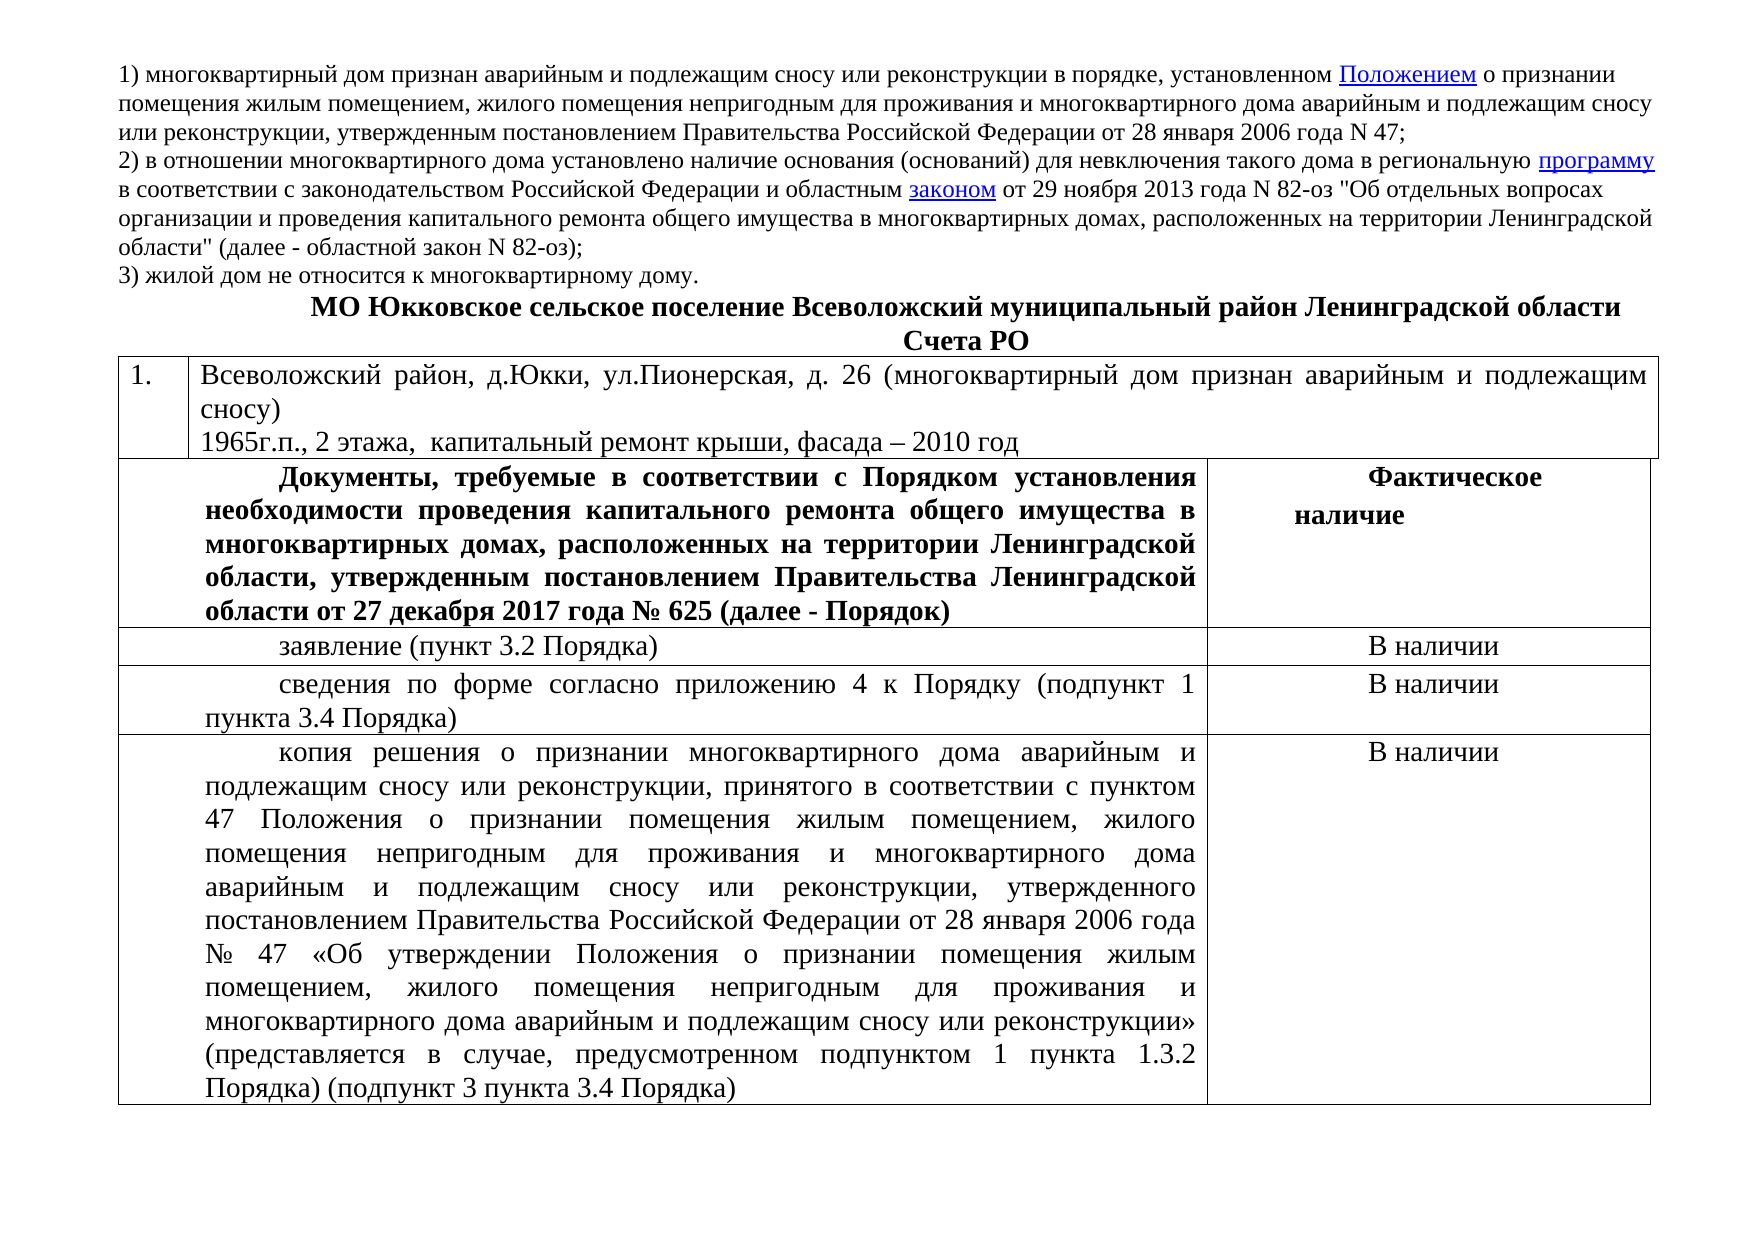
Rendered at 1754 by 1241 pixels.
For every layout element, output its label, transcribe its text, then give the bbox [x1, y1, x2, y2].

table_cell Документы, требуемые в соответствии с Порядком установления необходимости проведения капитального ремонта общего имущества в многоквартирных домах, расположенных на территории Ленинградской области, утвержденным постановлением Правительства Ленинградской области от 27 декабря 2017 года № 625 (далее - Порядок) [119, 459, 1207, 627]
text МО Юкковское сельское поселение Всеволожский муниципальный район Ленинградской области [193, 289, 1665, 323]
table_cell В наличии [1208, 666, 1650, 733]
table_cell копия решения о признании многоквартирного дома аварийным и подлежащим сносу или реконструкции, принятого в соответствии с пунктом 47 Положения о признании помещения жилым помещением, жилого помещения непригодным для проживания и многоквартирного дома аварийным и подлежащим сносу или реконструкции, утвержденного постановлением Правительства Российской Федерации от 28 января 2006 года № 47 «Об утверждении Положения о признании помещения жилым помещением, жилого помещения непригодным для проживания и многоквартирного дома аварийным и подлежащим сносу или реконструкции» (представляется в случае, предусмотренном подпунктом 1 пункта 1.3.2 Порядка) (подпункт 3 пункта 3.4 Порядка) [119, 735, 1207, 1103]
text 2) в отношении многоквартирного дома установлено наличие основания (оснований) для невключения такого дома в региональную программу в соответствии с законодательством Российской Федерации и областным законом от 29 ноября 2013 года N 82-оз "Об отдельных вопросах организации и проведения капитального ремонта общего имущества в многоквартирных домах, расположенных на территории Ленинградской области" (далее - областной закон N 82-оз); [118, 145, 1665, 260]
table_cell заявление (пункт 3.2 Порядка) [119, 628, 1207, 665]
table_header Всеволожский район, д.Юкки, ул.Пионерская, д. 26 (многоквартирный дом признан аварийным и подлежащим сносу) 1965г.п., 2 этажа, капитальный ремонт крыши, фасада – 2010 год [189, 357, 1658, 458]
text 1) многоквартирный дом признан аварийным и подлежащим сносу или реконструкции в порядке, установленном Положением о признании помещения жилым помещением, жилого помещения непригодным для проживания и многоквартирного дома аварийным и подлежащим сносу или реконструкции, утвержденным постановлением Правительства Российской Федерации от 28 января 2006 года N 47; [118, 59, 1665, 145]
table_cell В наличии [1208, 735, 1650, 1103]
text 3) жилой дом не относится к многоквартирному дому. [118, 260, 1665, 289]
text Счета РО [193, 323, 1665, 356]
table_cell Фактическое наличие [1208, 459, 1650, 627]
table_cell сведения по форме согласно приложению 4 к Порядку (подпункт 1 пункта 3.4 Порядка) [119, 666, 1207, 733]
table_header 1. [119, 357, 188, 458]
table_cell В наличии [1208, 628, 1650, 665]
